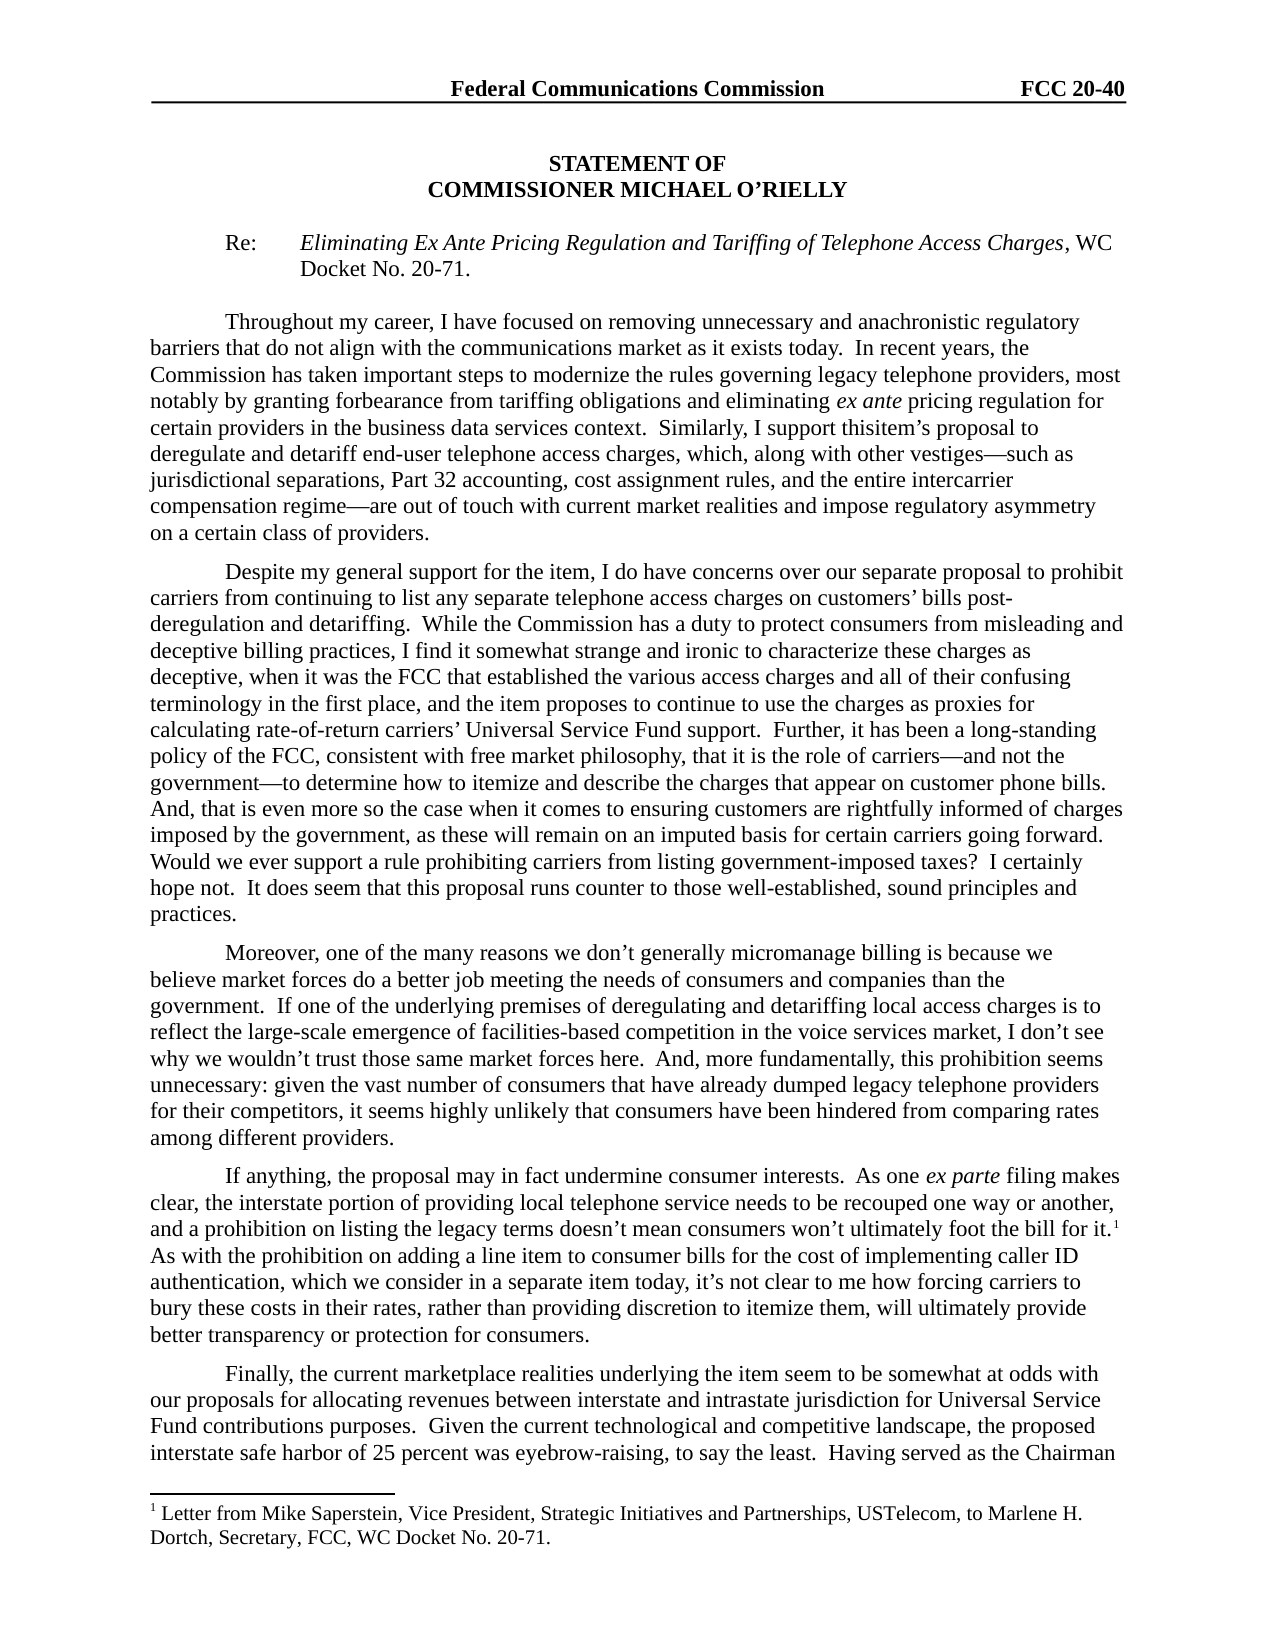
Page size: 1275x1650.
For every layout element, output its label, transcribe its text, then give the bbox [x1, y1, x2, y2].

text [150, 1359, 1125, 1465]
text Re: Eliminating Ex Ante Pricing Regulation and Tariffing of Telephone Access Charges, WC Docket No. 20-71. [225, 229, 1125, 282]
text Despite my general support for the item, I do have concerns over our separate proposal to prohibit carriers from continuing to list any separate telephone access charges on customers’ bills post-deregulation and detariffing. While the Commission has a duty to protect consumers from misleading and deceptive billing practices, I find it somewhat strange and ironic to characterize these charges as deceptive, when it was the FCC that established the various access charges and all of their confusing terminology in the first place, and the item proposes to continue to use the charges as proxies for calculating rate-of-return carriers’ Universal Service Fund support. Further, it has been a long-standing policy of the FCC, consistent with free market philosophy, that it is the role of carriers—and not the government—to determine how to itemize and describe the charges that appear on customer phone bills. And, that is even more so the case when it comes to ensuring customers are rightfully informed of charges imposed by the government, as these will remain on an imputed basis for certain carriers going forward. Would we ever support a rule prohibiting carriers from listing government-imposed taxes? I certainly hope not. It does seem that this proposal runs counter to those well-established, sound principles and practices. [150, 558, 1125, 927]
text Moreover, one of the many reasons we don’t generally micromanage billing is because we believe market forces do a better job meeting the needs of consumers and companies than the government. If one of the underlying premises of deregulating and detariffing local access charges is to reflect the large-scale emergence of facilities-based competition in the voice services market, I don’t see why we wouldn’t trust those same market forces here. And, more fundamentally, this prohibition seems unnecessary: given the vast number of consumers that have already dumped legacy telephone providers for their competitors, it seems highly unlikely that consumers have been hindered from comparing rates among different providers. [150, 939, 1125, 1150]
text COMMISSIONER MICHAEL O’RIELLY [150, 176, 1125, 203]
text If anything, the proposal may in fact undermine consumer interests. As one ex parte filing makes clear, the interstate portion of providing local telephone service needs to be recouped one way or another, and a prohibition on listing the legacy terms doesn’t mean consumers won’t ultimately foot the bill for it. As with the prohibition on adding a line item to consumer bills for the cost of implementing caller ID authentication, which we consider in a separate item today, it’s not clear to me how forcing carriers to bury these costs in their rates, rather than providing discretion to itemize them, will ultimately provide better transparency or protection for consumers. [150, 1163, 1125, 1347]
text Statement of [150, 150, 1125, 176]
text Throughout my career, I have focused on removing unnecessary and anachronistic regulatory barriers that do not align with the communications market as it exists today. In recent years, the Commission has taken important steps to modernize the rules governing legacy telephone providers, most notably by granting forbearance from tariffing obligations and eliminating ex ante pricing regulation for certain providers in the business data services context. Similarly, I support thisitem’s proposal to deregulate and detariff end-user telephone access charges, which, along with other vestiges—such as jurisdictional separations, Part 32 accounting, cost assignment rules, and the entire intercarrier compensation regime—are out of touch with current market realities and impose regulatory asymmetry on a certain class of providers. [150, 308, 1125, 545]
